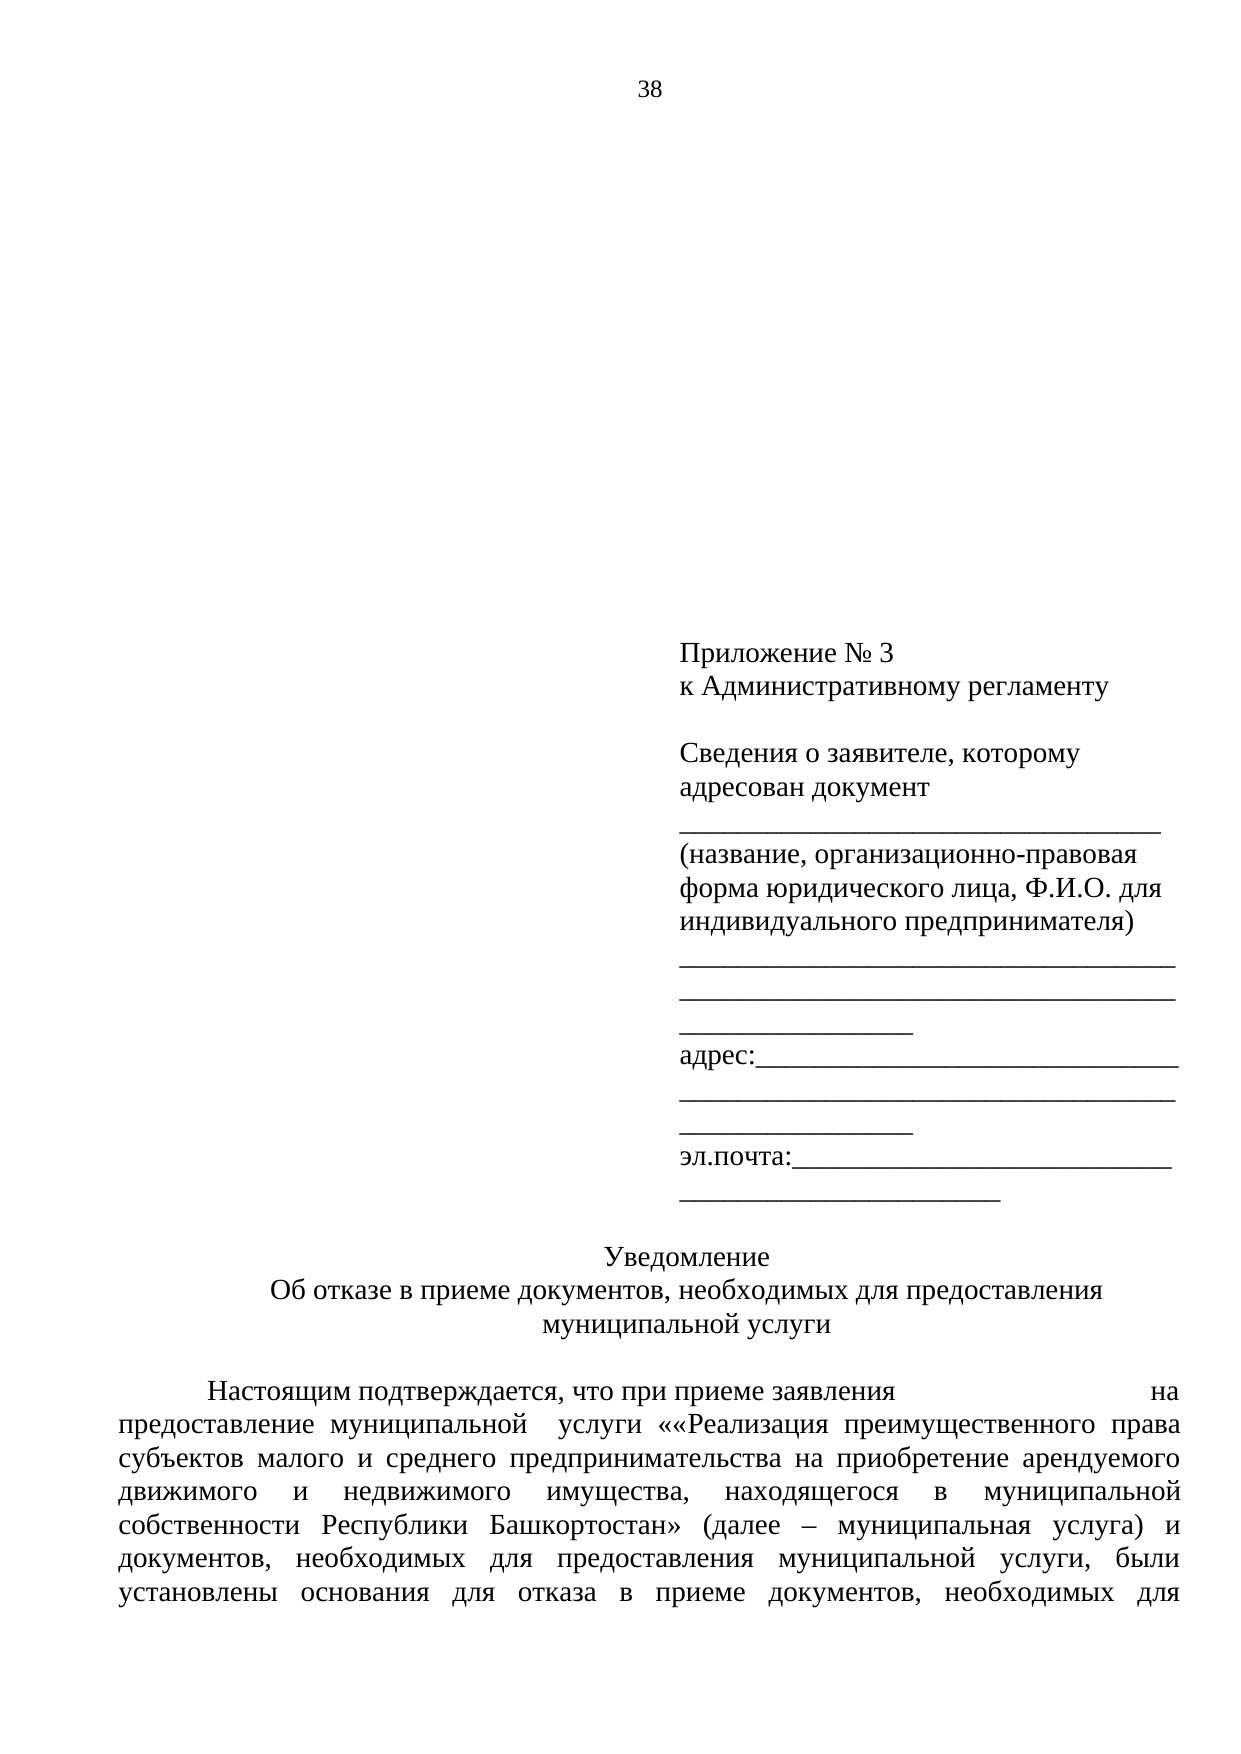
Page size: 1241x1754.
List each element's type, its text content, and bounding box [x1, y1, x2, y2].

text адрес:_______________________________________________________________________________ [679, 1037, 1181, 1138]
text Об отказе в приеме документов, необходимых для предоставления [118, 1272, 1181, 1306]
text ____________________________________________________________________________________ [679, 937, 1181, 1037]
text эл.почта:________________________________________________ [679, 1138, 1181, 1205]
text Сведения о заявителе, которому адресован документ [679, 736, 1181, 803]
text к Административному регламенту [679, 668, 1181, 702]
text Уведомление [118, 1239, 1181, 1272]
text Приложение № 3 [679, 635, 1181, 668]
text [118, 1373, 1181, 1608]
text (название, организационно-правовая форма юридического лица, Ф.И.О. для индивидуального предпринимателя) [679, 836, 1181, 937]
text муниципальной услуги [118, 1306, 1181, 1339]
text _________________________________ [679, 803, 1181, 836]
